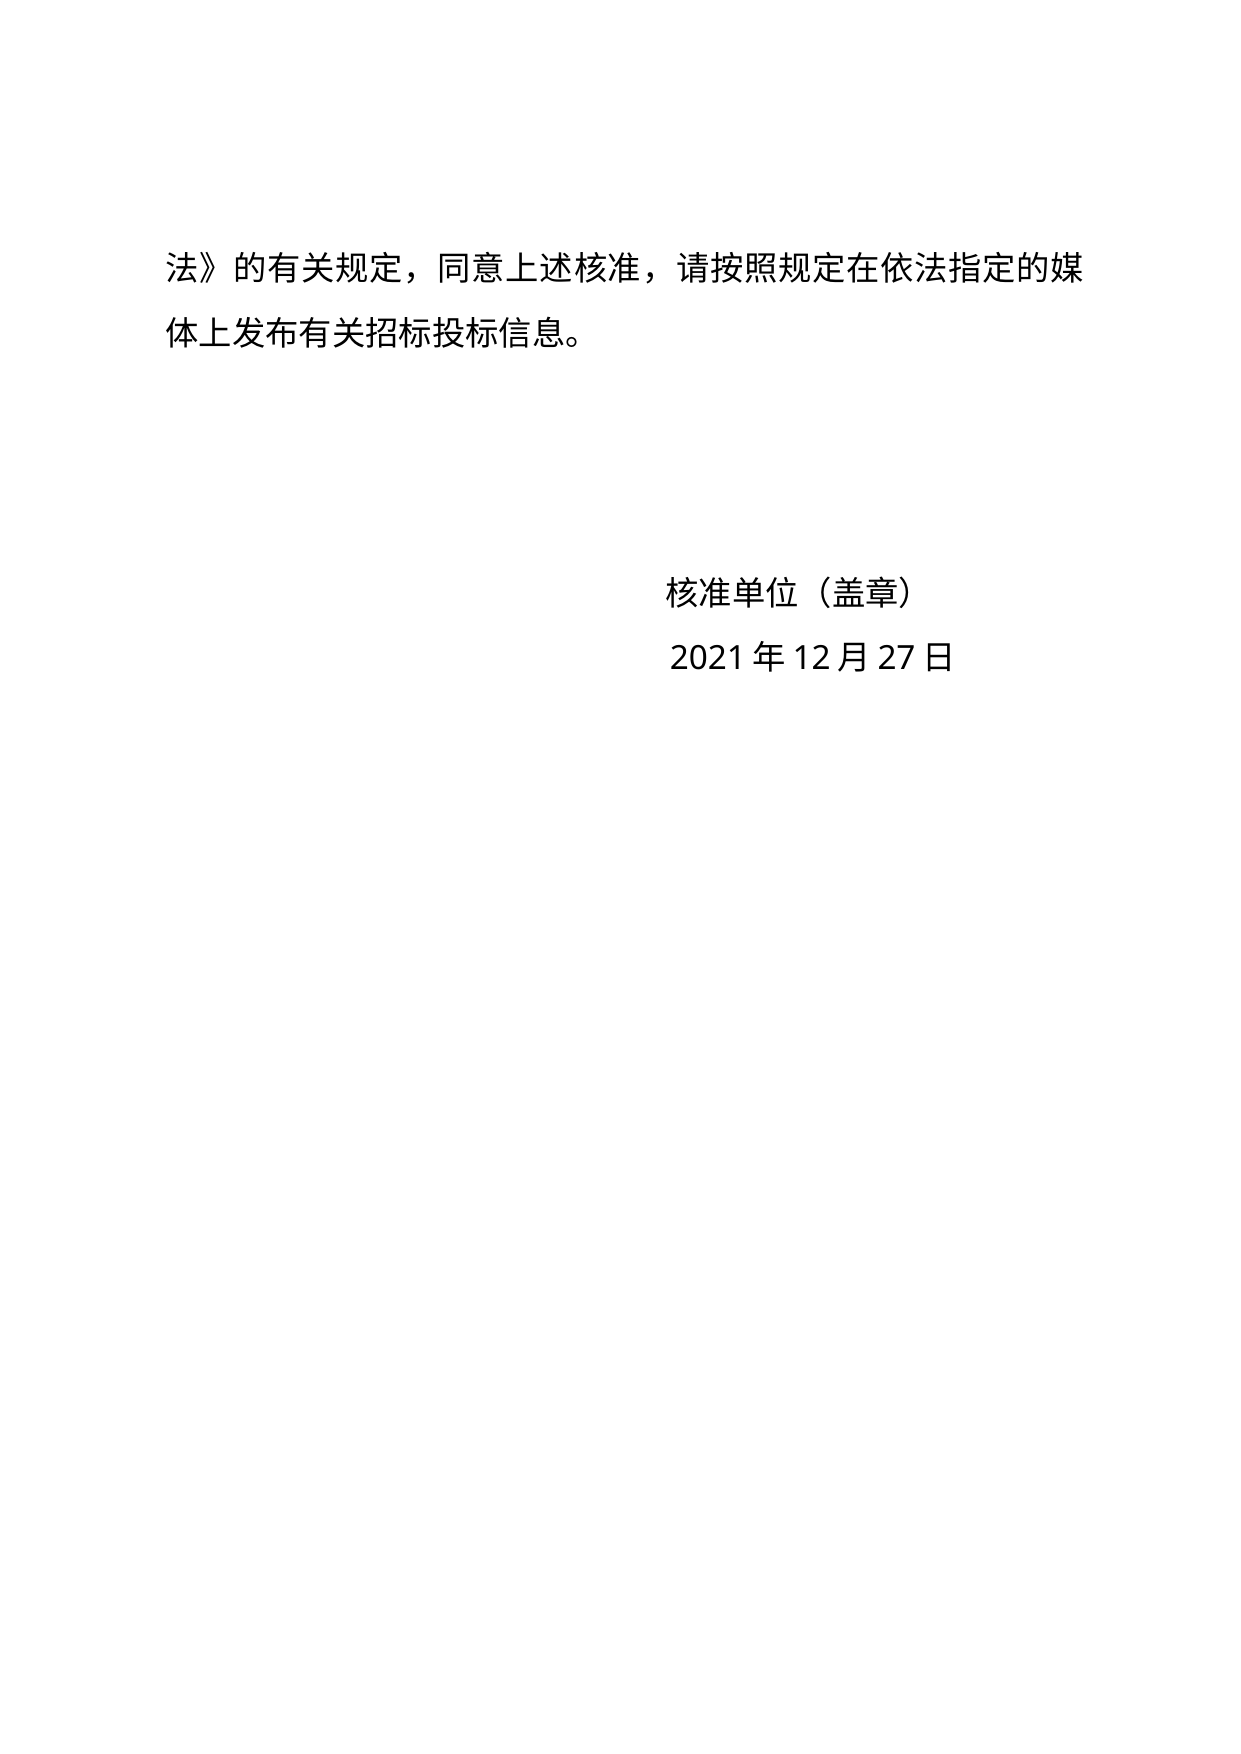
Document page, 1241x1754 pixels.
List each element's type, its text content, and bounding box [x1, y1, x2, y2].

text 核准单位（盖章） [165, 558, 1087, 623]
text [165, 233, 1087, 363]
text 2021年12月27日 [165, 623, 1087, 688]
